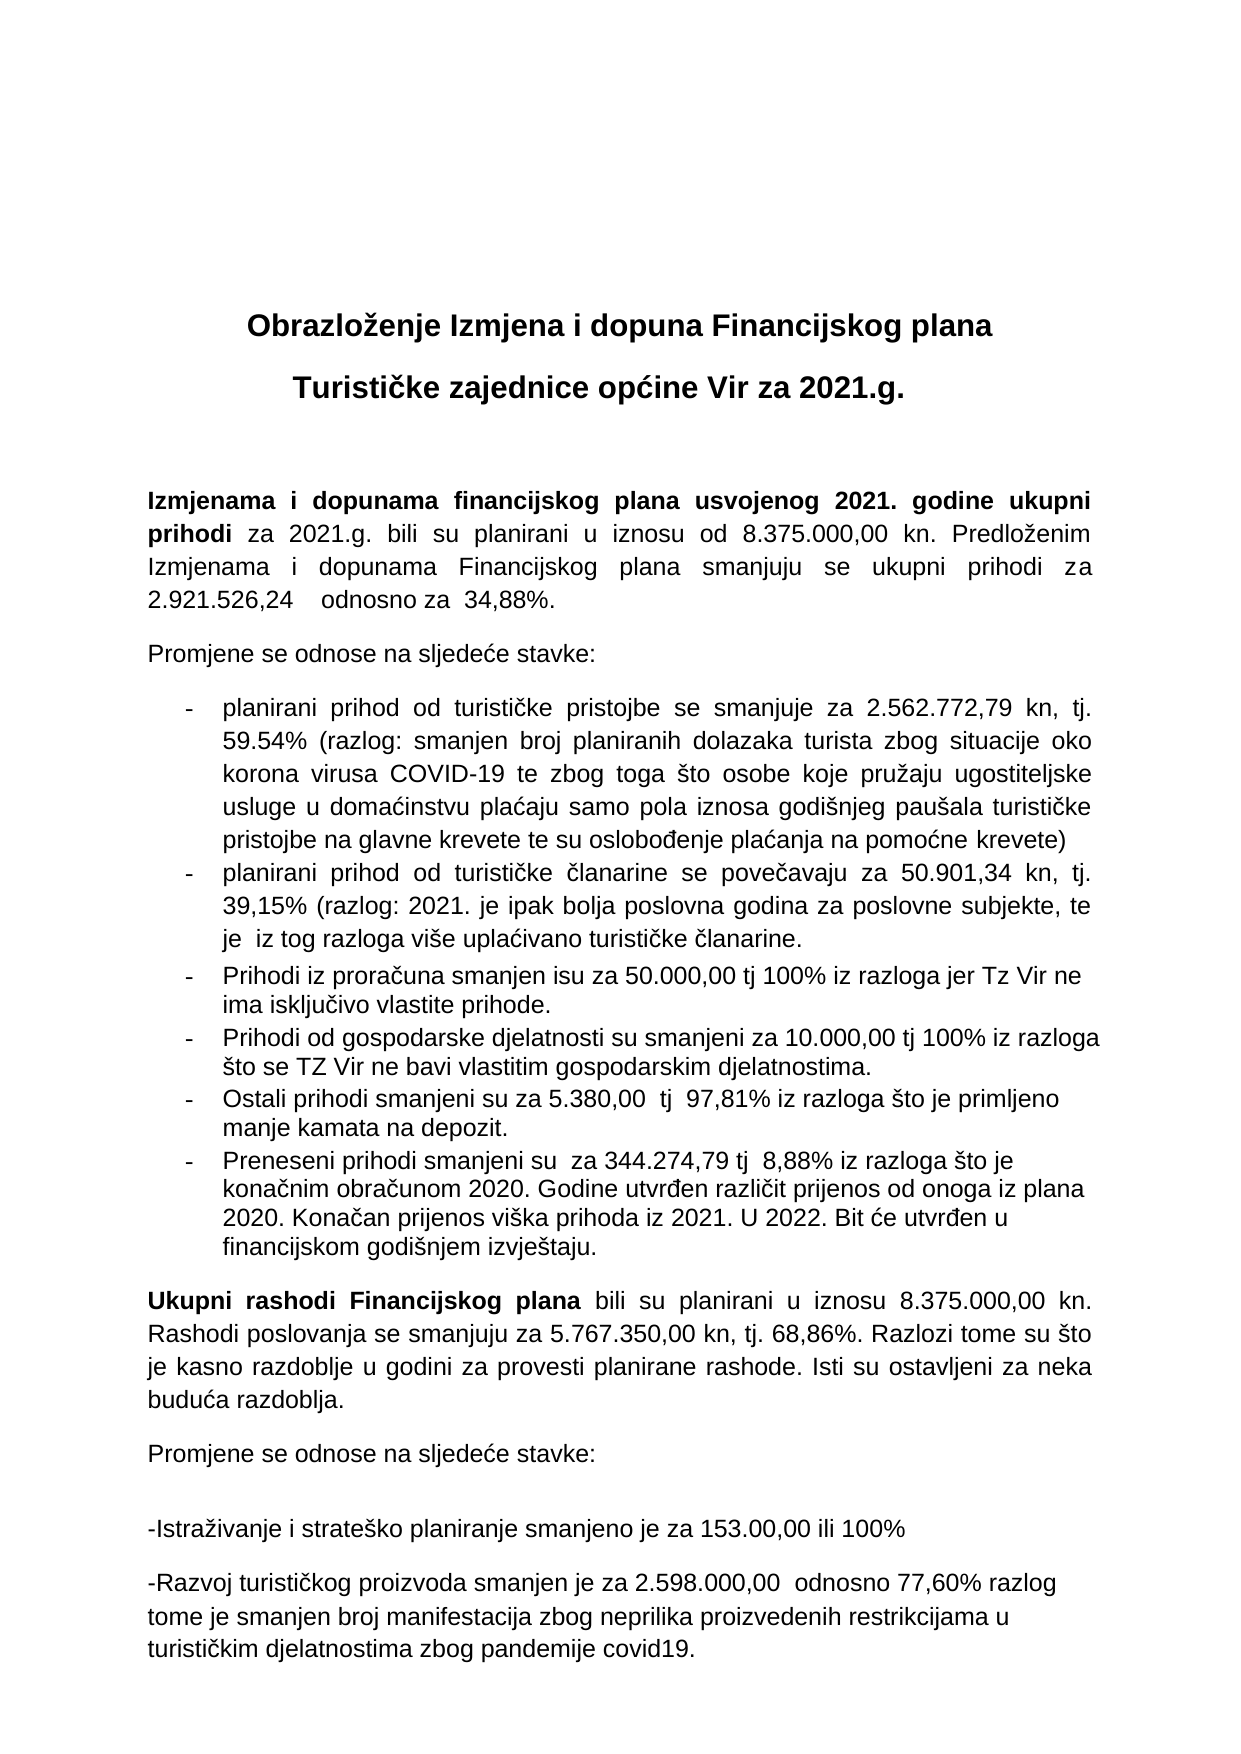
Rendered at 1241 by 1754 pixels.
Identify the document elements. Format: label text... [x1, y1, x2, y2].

text Promjene se odnose na sljedeće stavke: [147, 639, 1105, 668]
text Ukupni rashodi Financijskog plana bili su planirani u iznosu 8.375.000,00 kn. Rashodi poslovanja se smanjuju za 5.767.350,00 kn, tj. 68,86%. Razlozi tome su što je kasno razdoblje u godini za provesti planirane rashode. Isti su ostavljeni za neka buduća razdoblja. [147, 1286, 1093, 1414]
list Ostali prihodi smanjeni su za 5.380,00 tj 97,81% iz razloga što je primljeno manje kamata na depozit. [185, 1084, 1105, 1142]
list planirani prihod od turističke pristojbe se smanjuje za 2.562.772,79 kn, tj. 59.54% (razlog: smanjen broj planiranih dolazaka turista zbog situacije oko korona virusa COVID-19 te zbog toga što osobe koje pružaju ugostiteljske usluge u domaćinstvu plaćaju samo pola iznosa godišnjeg paušala turističke pristojbe na glavne krevete te su oslobođenje plaćanja na pomoćne krevete) [185, 693, 1093, 854]
list planirani prihod od turističke članarine se povečavaju za 50.901,34 kn, tj. 39,15% (razlog: 2021. je ipak bolja poslovna godina za poslovne subjekte, te je iz tog razloga više uplaćivano turističke članarine. [185, 858, 1093, 953]
list Prihodi iz proračuna smanjen isu za 50.000,00 tj 100% iz razloga jer Tz Vir ne ima isključivo vlastite prihode. [185, 961, 1105, 1019]
list Preneseni prihodi smanjeni su za 344.274,79 tj 8,88% iz razloga što je konačnim obračunom 2020. Godine utvrđen različit prijenos od onoga iz plana 2020. Konačan prijenos viška prihoda iz 2021. U 2022. Bit će utvrđen u financijskom godišnjem izvještaju. [185, 1146, 1105, 1261]
text Promjene se odnose na sljedeće stavke: [147, 1439, 1105, 1467]
text -Istraživanje i strateško planiranje smanjeno je za 153.00,00 ili 100% [147, 1514, 1093, 1543]
list Prihodi od gospodarske djelatnosti su smanjeni za 10.000,00 tj 100% iz razloga što se TZ Vir ne bavi vlastitim gospodarskim djelatnostima. [185, 1023, 1105, 1080]
title Obrazloženje Izmjena i dopuna Financijskog plana Turističke zajednice općine Vir za 2021.g. [247, 307, 995, 406]
text -Razvoj turističkog proizvoda smanjen je za 2.598.000,00 odnosno 77,60% razlog tome je smanjen broj manifestacija zbog neprilika proizvedenih restrikcijama u turističkim djelatnostima zbog pandemije covid19. [147, 1568, 1093, 1663]
text Izmjenama i dopunama financijskog plana usvojenog 2021. godine ukupni prihodi za 2021.g. bili su planirani u iznosu od 8.375.000,00 kn. Predloženim Izmjenama i dopunama Financijskog plana smanjuju se ukupni prihodi za 2.921.526,24 odnosno za 34,88%. [147, 486, 1092, 614]
